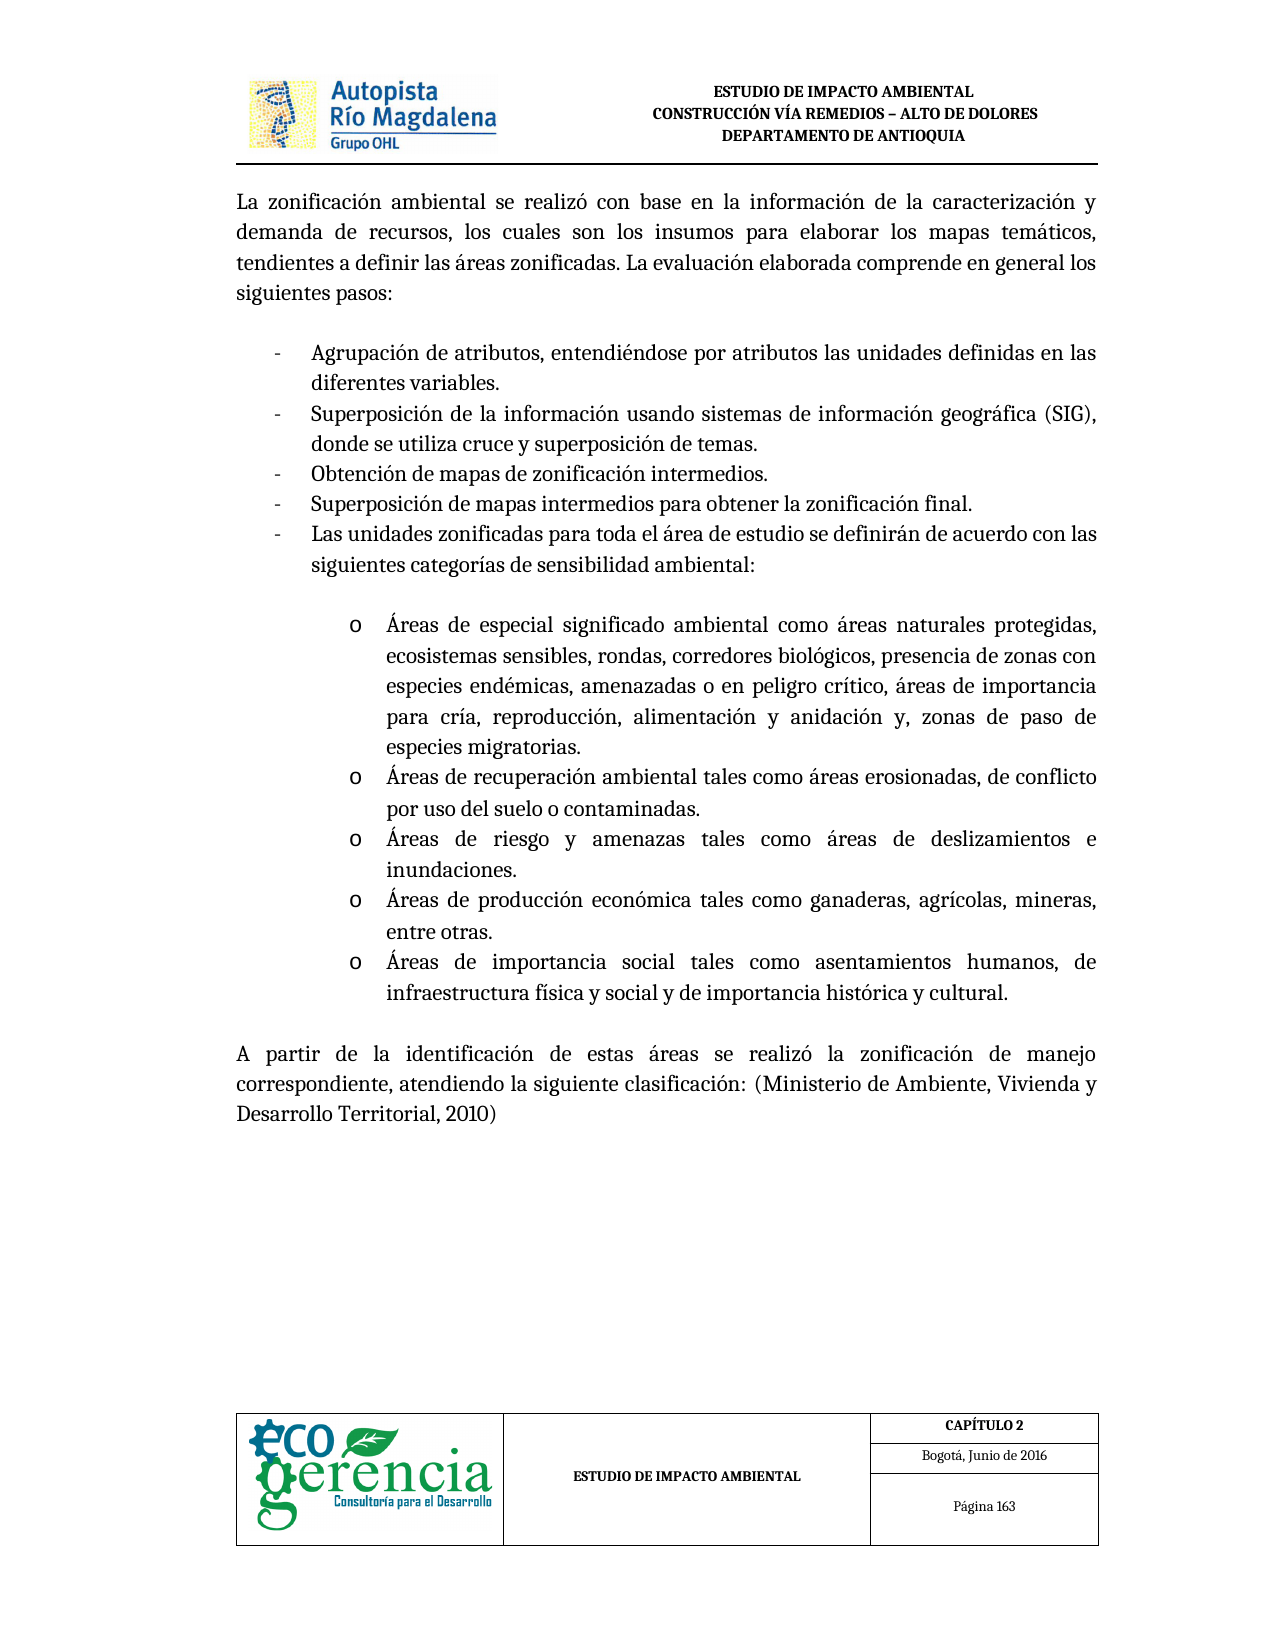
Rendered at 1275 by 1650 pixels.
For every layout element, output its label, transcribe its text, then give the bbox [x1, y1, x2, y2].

picture [248, 1418, 267, 1440]
text A partir de la identificación de estas áreas se realizó la zonificación de manejo correspondiente, atendiendo la siguiente clasificación: [236, 1040, 1098, 1127]
list Áreas de riesgo y amenazas tales como áreas de deslizamientos e inundaciones. [349, 826, 1098, 883]
picture [264, 1430, 277, 1438]
list Superposición de mapas intermedios para obtener la zonificación final. [274, 491, 1098, 517]
list Áreas de producción económica tales como ganaderas, agrícolas, mineras, entre otras. [349, 887, 1098, 945]
list Superposición de la información usando sistemas de información geográfica (SIG), donde se utiliza cruce y superposición de temas. [274, 400, 1098, 457]
list Áreas de recuperación ambiental tales como áreas erosionadas, de conflicto por uso del suelo o contaminadas. [349, 764, 1098, 822]
list Agrupación de atributos, entendiéndose por atributos las unidades definidas en las diferentes variables. [274, 340, 1098, 396]
list Áreas de especial significado ambiental como áreas naturales protegidas, ecosistemas sensibles, rondas, corredores biológicos, presencia de zonas con especies endémicas, amenazadas o en peligro crítico, áreas de importancia para cría, reproducción, alimentación y anidación y, zonas de paso de especies migratorias. [349, 612, 1098, 760]
list Las unidades zonificadas para toda el área de estudio se definirán de acuerdo con las siguientes categorías de sensibilidad ambiental: [274, 521, 1098, 578]
list Obtención de mapas de zonificación intermedios. [274, 461, 1098, 487]
list Áreas de importancia social tales como asentamientos humanos, de infraestructura física y social y de importancia histórica y cultural. [349, 949, 1098, 1006]
picture [248, 1418, 493, 1531]
text La zonificación ambiental se realizó con base en la información de la caracterización y demanda de recursos, los cuales son los insumos para elaborar los mapas temáticos, tendientes a definir las áreas zonificadas. La evaluación elaborada comprende en general los siguientes pasos: [236, 189, 1098, 306]
picture [247, 74, 499, 154]
